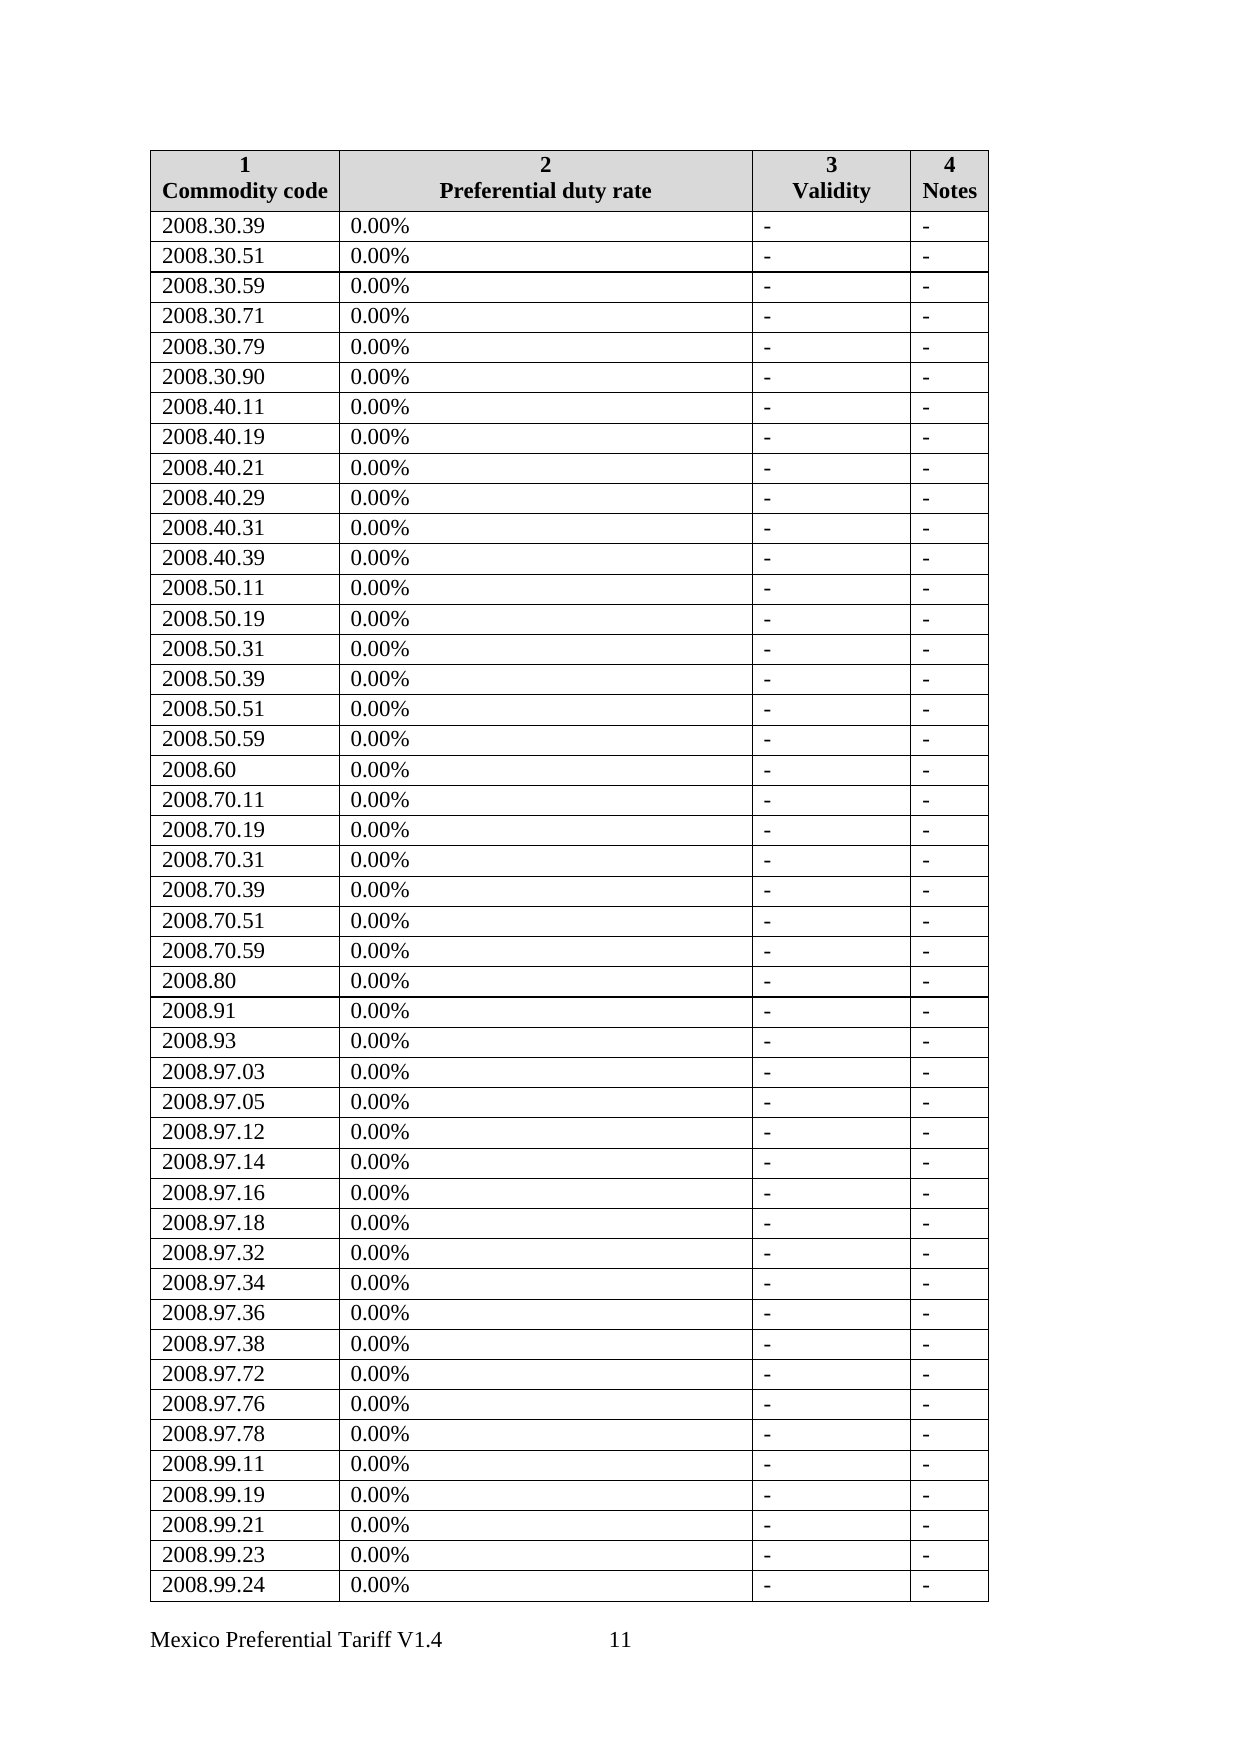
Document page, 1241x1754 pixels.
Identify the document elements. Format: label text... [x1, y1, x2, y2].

table_cell 0.00% [340, 1028, 752, 1057]
table_cell - [753, 1058, 910, 1087]
table_cell 2008.70.19 [151, 816, 339, 845]
table_cell - [911, 1179, 988, 1208]
table_cell 0.00% [340, 1330, 752, 1359]
table_cell - [911, 726, 988, 755]
table_cell - [911, 635, 988, 664]
table_cell - [911, 1149, 988, 1178]
table_cell - [911, 1300, 988, 1329]
table_cell 2008.40.21 [151, 454, 339, 483]
table_cell 0.00% [340, 967, 752, 996]
table_cell - [911, 1451, 988, 1480]
table_cell - [911, 907, 988, 936]
table_cell 0.00% [340, 786, 752, 815]
table_cell - [753, 635, 910, 664]
table_cell - [753, 1390, 910, 1419]
table_cell - [911, 1511, 988, 1540]
table_cell 2008.91 [151, 998, 339, 1027]
table_cell - [911, 273, 988, 302]
table_cell 2008.93 [151, 1028, 339, 1057]
table_cell 0.00% [340, 1149, 752, 1178]
table_cell - [911, 1541, 988, 1570]
table_cell 2008.40.39 [151, 544, 339, 573]
table_cell - [911, 1269, 988, 1298]
table_header 2 Preferential duty rate [340, 151, 752, 211]
table_cell 2008.70.31 [151, 846, 339, 876]
table_cell 2008.97.36 [151, 1300, 339, 1329]
table_cell - [911, 575, 988, 604]
table_cell - [753, 1420, 910, 1449]
table_cell 0.00% [340, 575, 752, 604]
table_cell - [911, 454, 988, 483]
table_cell 2008.97.18 [151, 1209, 339, 1238]
table_cell - [753, 756, 910, 785]
table_cell 2008.70.59 [151, 937, 339, 966]
table_cell 0.00% [340, 877, 752, 906]
table_cell - [753, 303, 910, 332]
table_cell - [753, 514, 910, 543]
table_cell - [911, 333, 988, 362]
table_cell 0.00% [340, 303, 752, 332]
table_cell 0.00% [340, 363, 752, 392]
table_cell - [753, 1028, 910, 1057]
table_cell - [911, 665, 988, 694]
table_cell - [753, 242, 910, 271]
table_cell 0.00% [340, 1541, 752, 1570]
table_cell 2008.99.11 [151, 1451, 339, 1480]
table_cell - [911, 1209, 988, 1238]
table_cell - [911, 967, 988, 996]
table_cell 2008.97.16 [151, 1179, 339, 1208]
table_cell 2008.97.03 [151, 1058, 339, 1087]
table_cell 2008.30.51 [151, 242, 339, 271]
table_cell 0.00% [340, 514, 752, 543]
table_cell - [753, 726, 910, 755]
table_header 4 Notes [911, 151, 988, 211]
table_cell - [753, 575, 910, 604]
table_cell - [753, 1269, 910, 1298]
table_header 3 Validity [753, 151, 910, 211]
table_cell 2008.30.71 [151, 303, 339, 332]
table_cell - [753, 1209, 910, 1238]
table_cell - [753, 907, 910, 936]
table_cell - [911, 1118, 988, 1147]
table_cell 2008.80 [151, 967, 339, 996]
table_cell 2008.30.90 [151, 363, 339, 392]
table_cell 0.00% [340, 907, 752, 936]
table_cell - [753, 967, 910, 996]
table_cell 0.00% [340, 1360, 752, 1389]
table_cell 0.00% [340, 1420, 752, 1449]
table_cell 2008.60 [151, 756, 339, 785]
table_cell 0.00% [340, 333, 752, 362]
table_cell 2008.50.19 [151, 605, 339, 634]
table_cell 0.00% [340, 1269, 752, 1298]
table_cell - [753, 424, 910, 453]
table_cell 2008.97.14 [151, 1149, 339, 1178]
table_cell - [753, 695, 910, 724]
table_cell - [753, 937, 910, 966]
table_cell 0.00% [340, 998, 752, 1027]
table_cell 0.00% [340, 273, 752, 302]
table_cell - [911, 1360, 988, 1389]
table_cell 2008.40.19 [151, 424, 339, 453]
table_cell 0.00% [340, 1179, 752, 1208]
table_cell 0.00% [340, 1209, 752, 1238]
table_cell 2008.70.39 [151, 877, 339, 906]
table_cell - [911, 1239, 988, 1268]
table_cell 0.00% [340, 212, 752, 241]
table_cell 2008.50.51 [151, 695, 339, 724]
table_cell - [911, 544, 988, 573]
table_cell - [753, 1088, 910, 1117]
table_cell - [753, 212, 910, 241]
table_cell - [911, 514, 988, 543]
table_cell - [911, 424, 988, 453]
table_cell - [911, 1481, 988, 1510]
table_cell 2008.30.39 [151, 212, 339, 241]
table_cell 2008.70.51 [151, 907, 339, 936]
table_cell - [753, 1330, 910, 1359]
table_cell - [753, 333, 910, 362]
table_cell - [753, 665, 910, 694]
table_cell 0.00% [340, 1451, 752, 1480]
table_cell - [911, 816, 988, 845]
table_cell 0.00% [340, 1511, 752, 1540]
table_cell - [911, 756, 988, 785]
table_cell 2008.97.78 [151, 1420, 339, 1449]
table_cell 0.00% [340, 242, 752, 271]
table_cell 0.00% [340, 1088, 752, 1117]
table_cell - [911, 998, 988, 1027]
table_cell - [753, 363, 910, 392]
table_cell 2008.97.05 [151, 1088, 339, 1117]
table_cell 2008.97.38 [151, 1330, 339, 1359]
table_cell - [911, 393, 988, 422]
table_cell 2008.40.31 [151, 514, 339, 543]
table_cell 2008.50.59 [151, 726, 339, 755]
table_cell - [911, 786, 988, 815]
table_cell 2008.50.31 [151, 635, 339, 664]
table_cell 0.00% [340, 605, 752, 634]
table_cell 0.00% [340, 846, 752, 876]
table_cell - [911, 1058, 988, 1087]
table_cell 0.00% [340, 816, 752, 845]
table_cell - [911, 484, 988, 513]
table_cell 2008.40.29 [151, 484, 339, 513]
table_cell - [911, 212, 988, 241]
table_cell - [911, 242, 988, 271]
table_cell 0.00% [340, 1390, 752, 1419]
table_cell - [753, 1571, 910, 1601]
table_cell 0.00% [340, 1571, 752, 1601]
table_cell 0.00% [340, 937, 752, 966]
table_cell 2008.97.12 [151, 1118, 339, 1147]
table_cell - [911, 605, 988, 634]
table_cell - [911, 1390, 988, 1419]
table_cell - [753, 1149, 910, 1178]
table_cell 2008.97.72 [151, 1360, 339, 1389]
table_cell 0.00% [340, 695, 752, 724]
table_cell - [753, 998, 910, 1027]
table_cell 2008.40.11 [151, 393, 339, 422]
table_cell - [753, 1451, 910, 1480]
table_cell - [753, 1179, 910, 1208]
table_cell - [753, 1360, 910, 1389]
table_cell - [753, 454, 910, 483]
table_cell - [911, 1330, 988, 1359]
table_cell - [753, 1239, 910, 1268]
table_cell 0.00% [340, 665, 752, 694]
table_cell 2008.99.24 [151, 1571, 339, 1601]
table_cell 0.00% [340, 424, 752, 453]
table_cell - [911, 1571, 988, 1601]
table_cell 0.00% [340, 756, 752, 785]
table_cell - [911, 877, 988, 906]
table_cell 0.00% [340, 1300, 752, 1329]
table_cell - [753, 484, 910, 513]
table_cell - [753, 1118, 910, 1147]
table_cell - [911, 846, 988, 876]
table_cell - [753, 1481, 910, 1510]
table_cell - [911, 1420, 988, 1449]
table_cell 2008.30.79 [151, 333, 339, 362]
table_cell 2008.50.39 [151, 665, 339, 694]
table_cell 0.00% [340, 1058, 752, 1087]
table_cell 2008.99.19 [151, 1481, 339, 1510]
table_cell 0.00% [340, 544, 752, 573]
table_header 1 Commodity code [151, 151, 339, 211]
table_cell 0.00% [340, 1481, 752, 1510]
table_cell - [753, 877, 910, 906]
table_cell - [753, 1511, 910, 1540]
table_cell - [753, 846, 910, 876]
table_cell - [753, 786, 910, 815]
table_cell 0.00% [340, 393, 752, 422]
table_cell - [911, 1028, 988, 1057]
table_cell - [911, 303, 988, 332]
table_cell 0.00% [340, 1239, 752, 1268]
table_cell - [753, 393, 910, 422]
table_cell 2008.97.76 [151, 1390, 339, 1419]
table_cell - [911, 695, 988, 724]
table_cell 2008.50.11 [151, 575, 339, 604]
table_cell - [753, 1300, 910, 1329]
table_cell 2008.99.23 [151, 1541, 339, 1570]
table_cell - [911, 937, 988, 966]
table_cell 2008.30.59 [151, 273, 339, 302]
table_cell - [753, 544, 910, 573]
table_cell 2008.97.34 [151, 1269, 339, 1298]
table_cell 0.00% [340, 484, 752, 513]
table_cell - [753, 1541, 910, 1570]
table_cell - [911, 363, 988, 392]
table_cell 0.00% [340, 726, 752, 755]
table_cell 2008.97.32 [151, 1239, 339, 1268]
table_cell 0.00% [340, 1118, 752, 1147]
table_cell 2008.99.21 [151, 1511, 339, 1540]
table_cell - [911, 1088, 988, 1117]
table_cell 0.00% [340, 454, 752, 483]
table_cell - [753, 273, 910, 302]
table_cell - [753, 605, 910, 634]
table_cell - [753, 816, 910, 845]
table_cell 2008.70.11 [151, 786, 339, 815]
table_cell 0.00% [340, 635, 752, 664]
